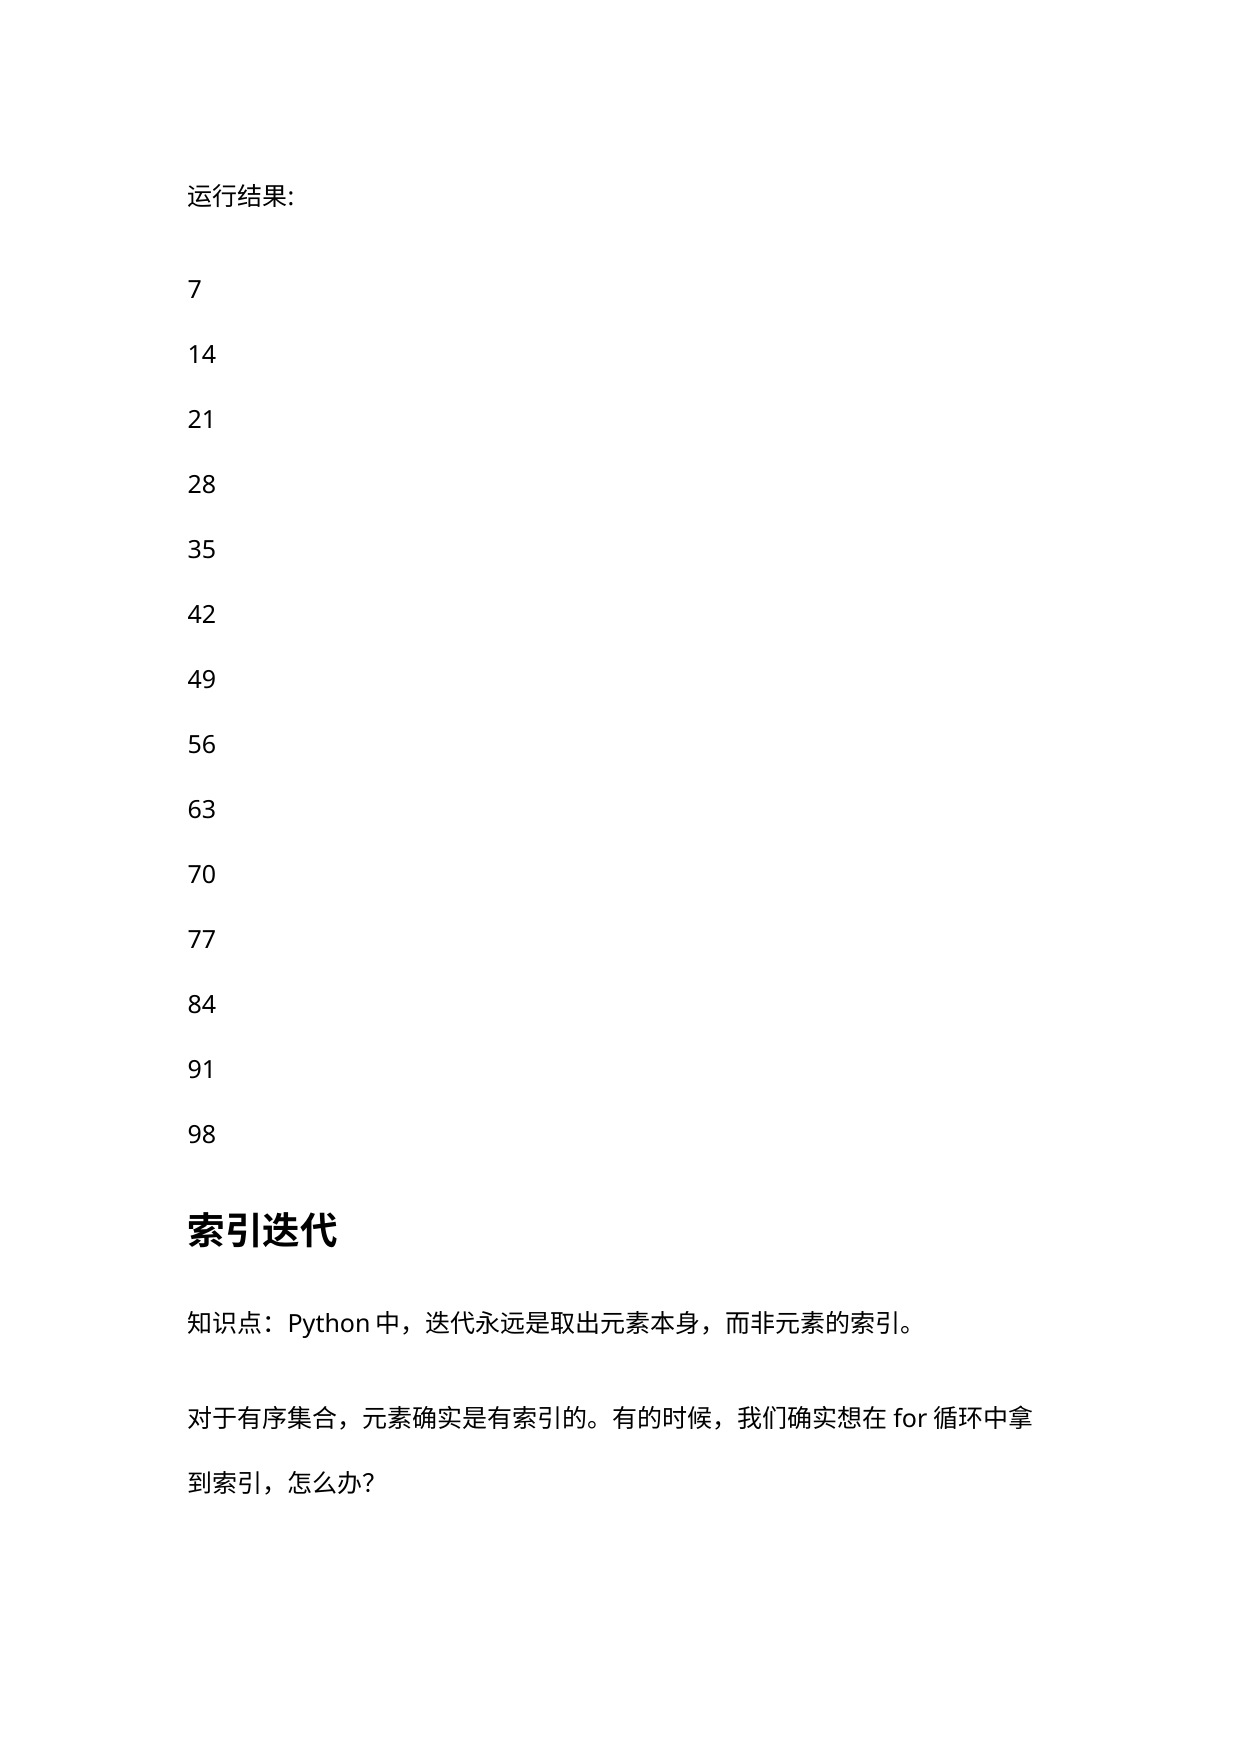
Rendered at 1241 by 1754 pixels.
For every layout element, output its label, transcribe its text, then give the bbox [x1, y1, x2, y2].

text 70 [187, 841, 1053, 906]
text 35 [187, 516, 1053, 581]
text 56 [187, 711, 1053, 776]
text 91 [187, 1036, 1053, 1101]
text 42 [187, 581, 1053, 646]
text 对于有序集合，元素确实是有索引的。有的时候，我们确实想在 for 循环中拿到索引，怎么办？ [187, 1384, 1053, 1514]
text 63 [187, 776, 1053, 841]
text 49 [187, 646, 1053, 711]
text 索引迭代 [187, 1195, 1053, 1260]
text 28 [187, 451, 1053, 516]
text 84 [187, 971, 1053, 1036]
text 21 [187, 386, 1053, 451]
text 7 [187, 256, 1053, 321]
text 98 [187, 1101, 1053, 1166]
text 14 [187, 321, 1053, 386]
text 77 [187, 906, 1053, 971]
text 知识点：Python中，迭代永远是取出元素本身，而非元素的索引。 [187, 1289, 1053, 1354]
text 运行结果: [187, 162, 1053, 227]
